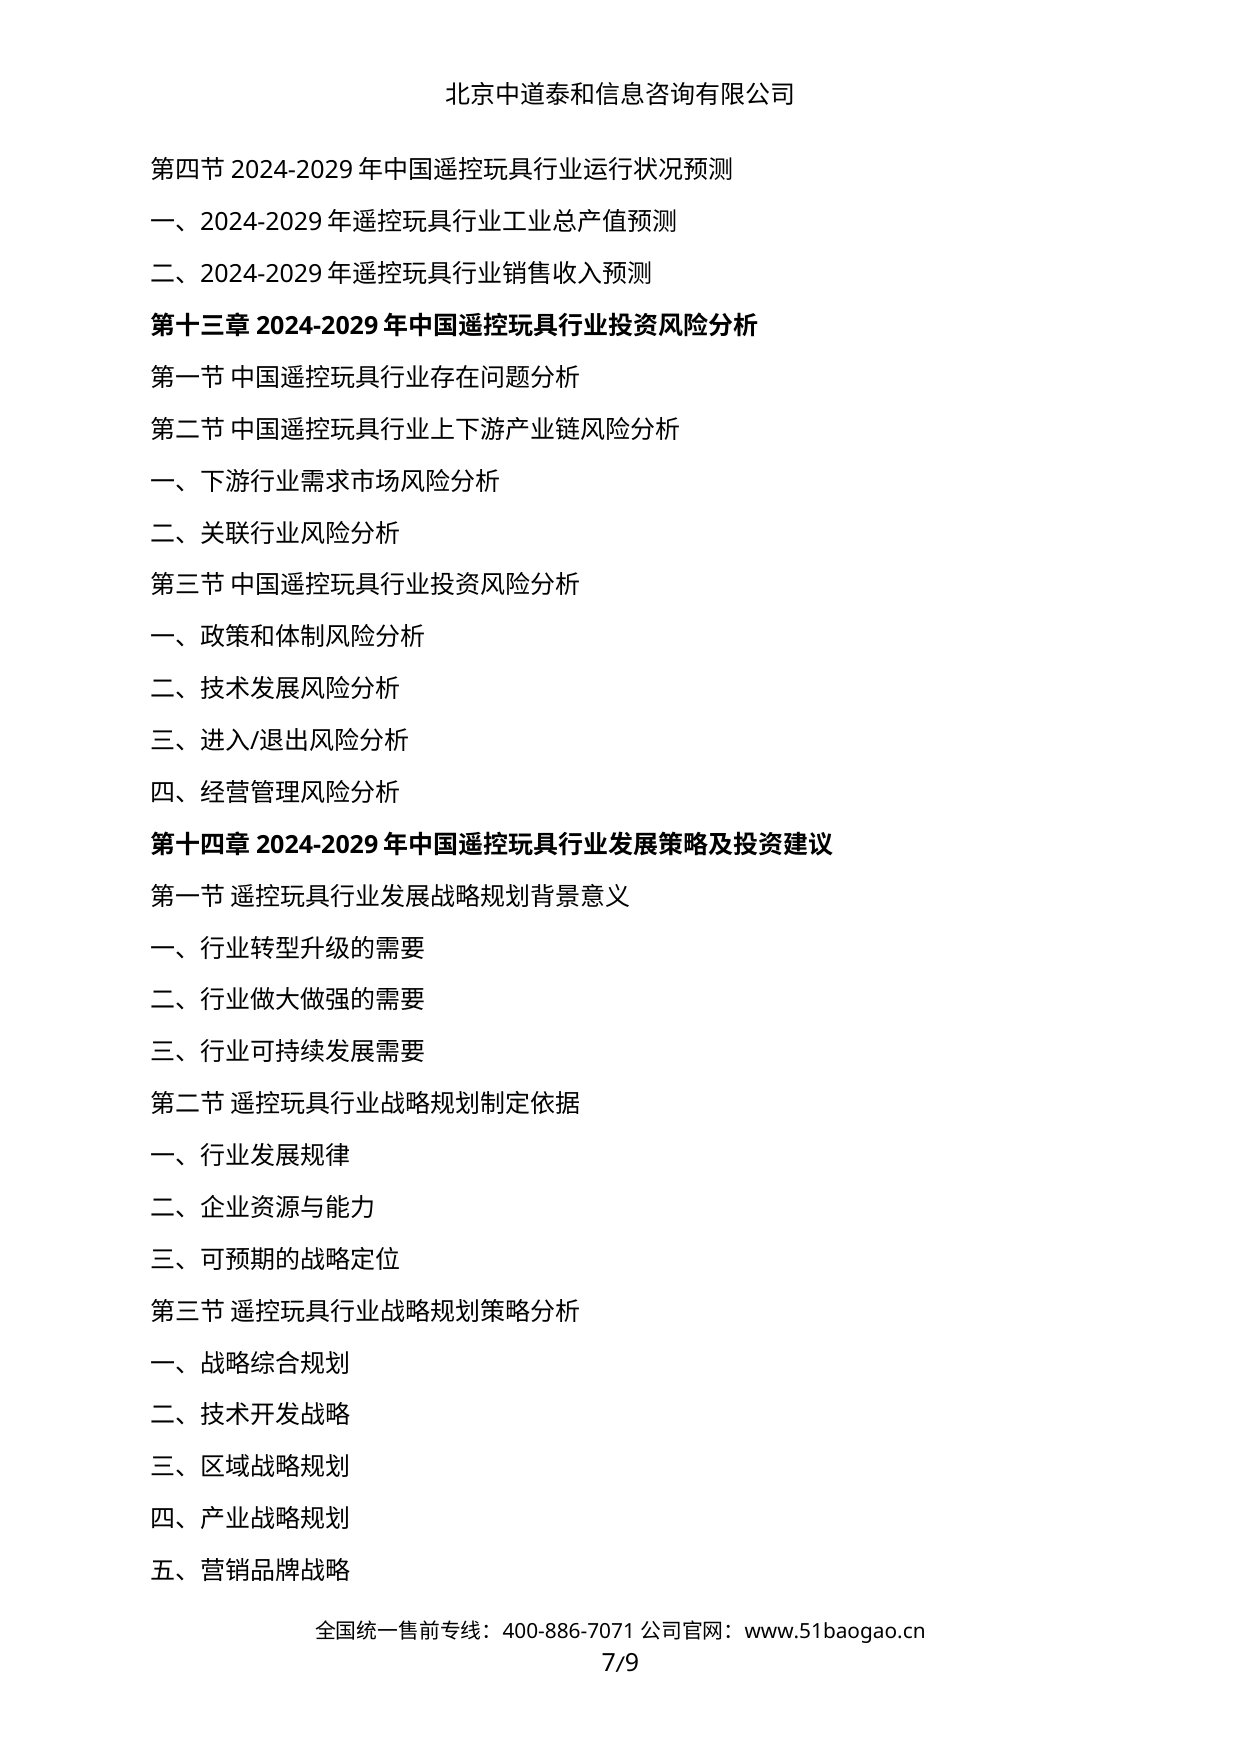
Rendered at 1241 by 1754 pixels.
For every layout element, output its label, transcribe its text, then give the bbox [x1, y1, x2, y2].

text 二、技术开发战略 [150, 1395, 1090, 1431]
text 第一节 中国遥控玩具行业存在问题分析 [150, 357, 1090, 394]
text 第一节 遥控玩具行业发展战略规划背景意义 [150, 876, 1090, 912]
text 一、行业转型升级的需要 [150, 928, 1090, 964]
text 第二节 遥控玩具行业战略规划制定依据 [150, 1084, 1090, 1120]
text 一、战略综合规划 [150, 1343, 1090, 1379]
text 一、政策和体制风险分析 [150, 617, 1090, 653]
text 三、行业可持续发展需要 [150, 1032, 1090, 1068]
text 一、2024-2029年遥控玩具行业工业总产值预测 [150, 202, 1090, 238]
text 二、2024-2029年遥控玩具行业销售收入预测 [150, 254, 1090, 290]
text 二、技术发展风险分析 [150, 669, 1090, 705]
text 二、关联行业风险分析 [150, 513, 1090, 549]
text 第四节 2024-2029年中国遥控玩具行业运行状况预测 [150, 150, 1090, 186]
text 四、产业战略规划 [150, 1499, 1090, 1535]
text 一、行业发展规律 [150, 1136, 1090, 1172]
text 三、可预期的战略定位 [150, 1239, 1090, 1276]
text 三、区域战略规划 [150, 1447, 1090, 1483]
text 三、进入/退出风险分析 [150, 721, 1090, 757]
text 第十四章 2024-2029年中国遥控玩具行业发展策略及投资建议 [150, 824, 1090, 861]
text 第二节 中国遥控玩具行业上下游产业链风险分析 [150, 409, 1090, 446]
text 第十三章 2024-2029年中国遥控玩具行业投资风险分析 [150, 306, 1090, 342]
text 二、企业资源与能力 [150, 1187, 1090, 1224]
text 二、行业做大做强的需要 [150, 980, 1090, 1016]
text 一、下游行业需求市场风险分析 [150, 461, 1090, 497]
text 第三节 中国遥控玩具行业投资风险分析 [150, 565, 1090, 601]
text 五、营销品牌战略 [150, 1551, 1090, 1587]
text 第三节 遥控玩具行业战略规划策略分析 [150, 1291, 1090, 1327]
text 四、经营管理风险分析 [150, 772, 1090, 809]
